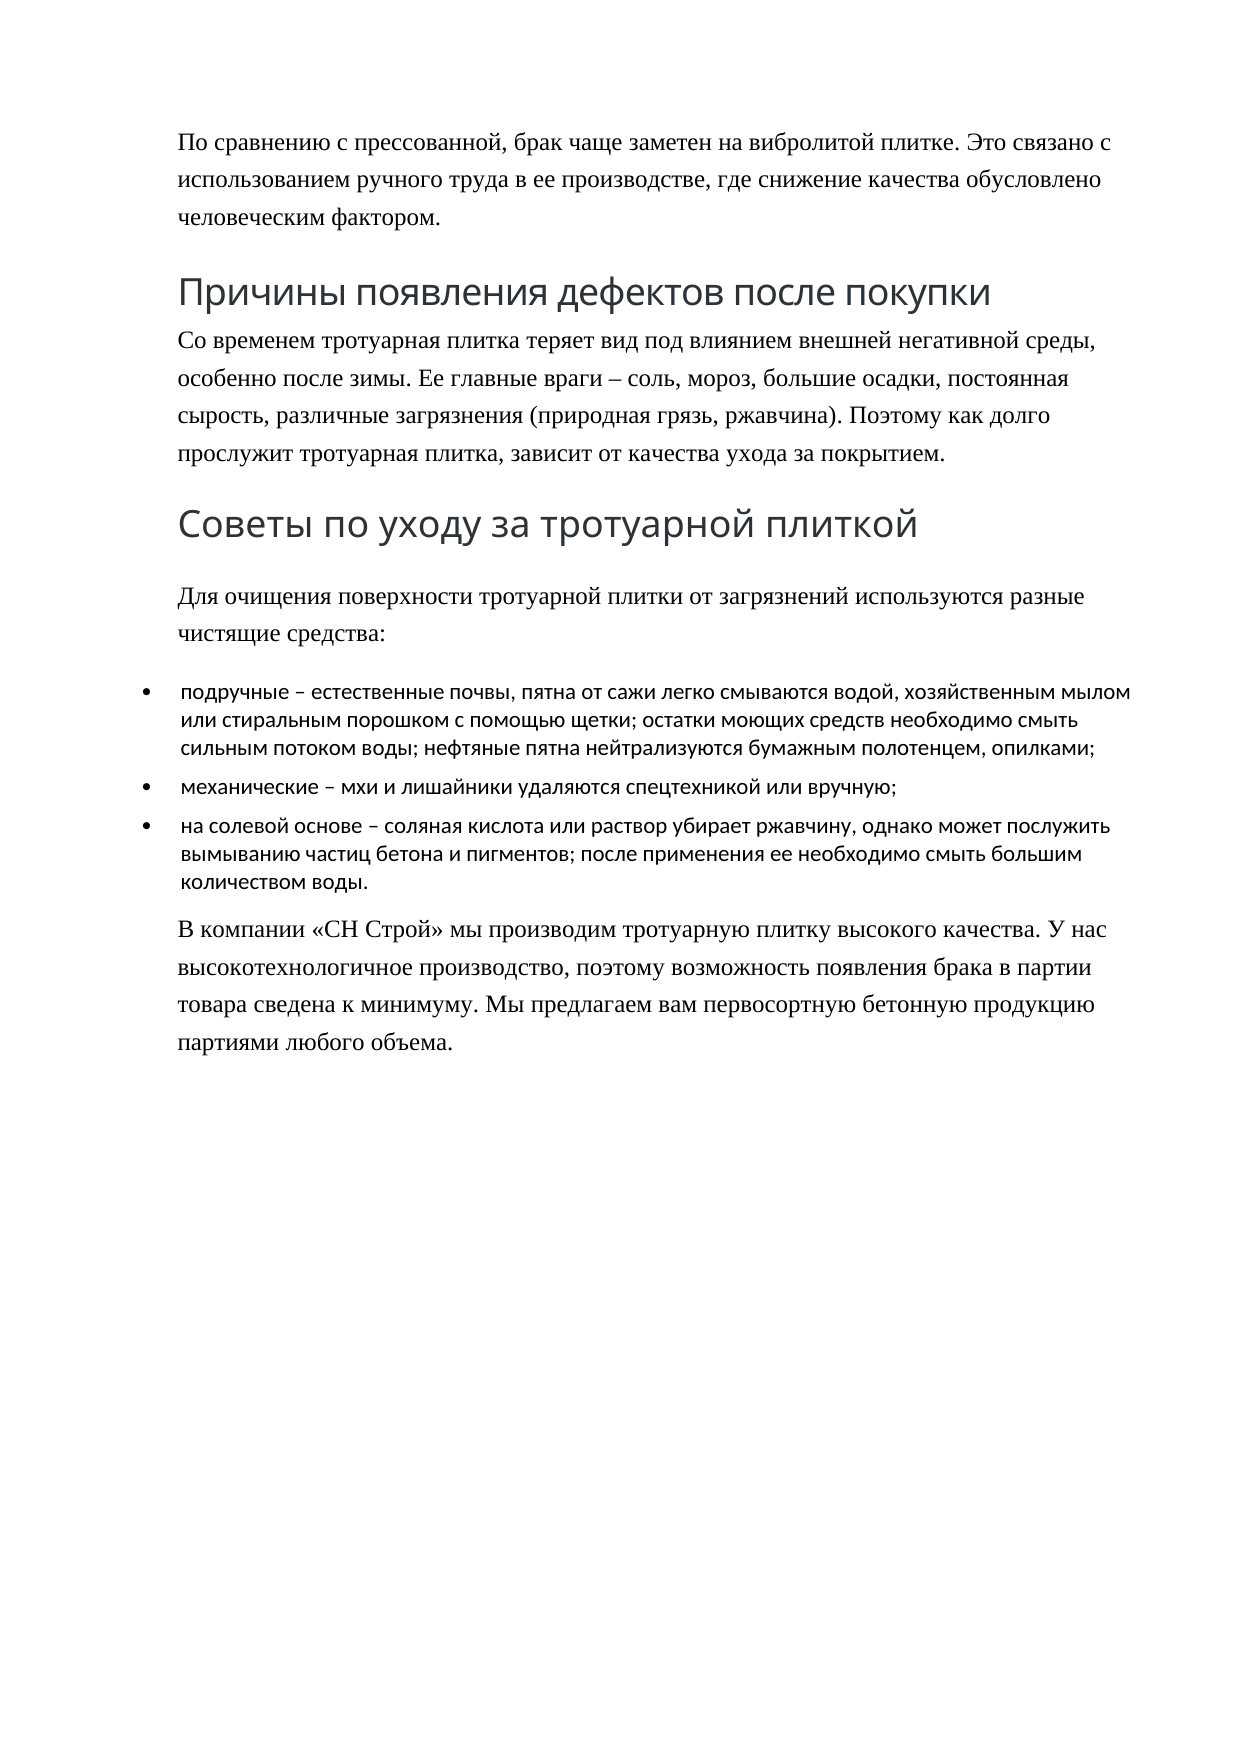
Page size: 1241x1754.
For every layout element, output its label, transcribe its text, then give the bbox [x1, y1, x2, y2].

list подручные – естественные почвы, пятна от сажи легко смываются водой, хозяйственным мылом или стиральным порошком с помощью щетки; остатки моющих средств необходимо смыть сильным потоком воды; нефтяные пятна нейтрализуются бумажным полотенцем, опилками; [143, 677, 1152, 761]
subtitle Причины появления дефектов после покупки [177, 260, 1152, 317]
text По сравнению с прессованной, брак чаще заметен на вибролитой плитке. Это связано с использованием ручного труда в ее производстве, где снижение качества обусловлено человеческим фактором. [177, 118, 1152, 231]
text В компании «СН Строй» мы производим тротуарную плитку высокого качества. У нас высокотехнологичное производство, поэтому возможность появления брака в партии товара сведена к минимуму. Мы предлагаем вам первосортную бетонную продукцию партиями любого объема. [177, 906, 1152, 1056]
text Для очищения поверхности тротуарной плитки от загрязнений используются разные чистящие средства: [177, 572, 1152, 647]
list механические – мхи и лишайники удаляются спецтехникой или вручную; [143, 772, 1152, 800]
list на солевой основе – соляная кислота или раствор убирает ржавчину, однако может послужить вымыванию частиц бетона и пигментов; после применения ее необходимо смыть большим количеством воды. [143, 811, 1152, 895]
subtitle Советы по уходу за тротуарной плиткой [177, 498, 1152, 549]
text Со временем тротуарная плитка теряет вид под влиянием внешней негативной среды, особенно после зимы. Ее главные враги – соль, мороз, большие осадки, постоянная сырость, различные загрязнения (природная грязь, ржавчина). Поэтому как долго прослужит тротуарная плитка, зависит от качества ухода за покрытием. [177, 317, 1152, 467]
